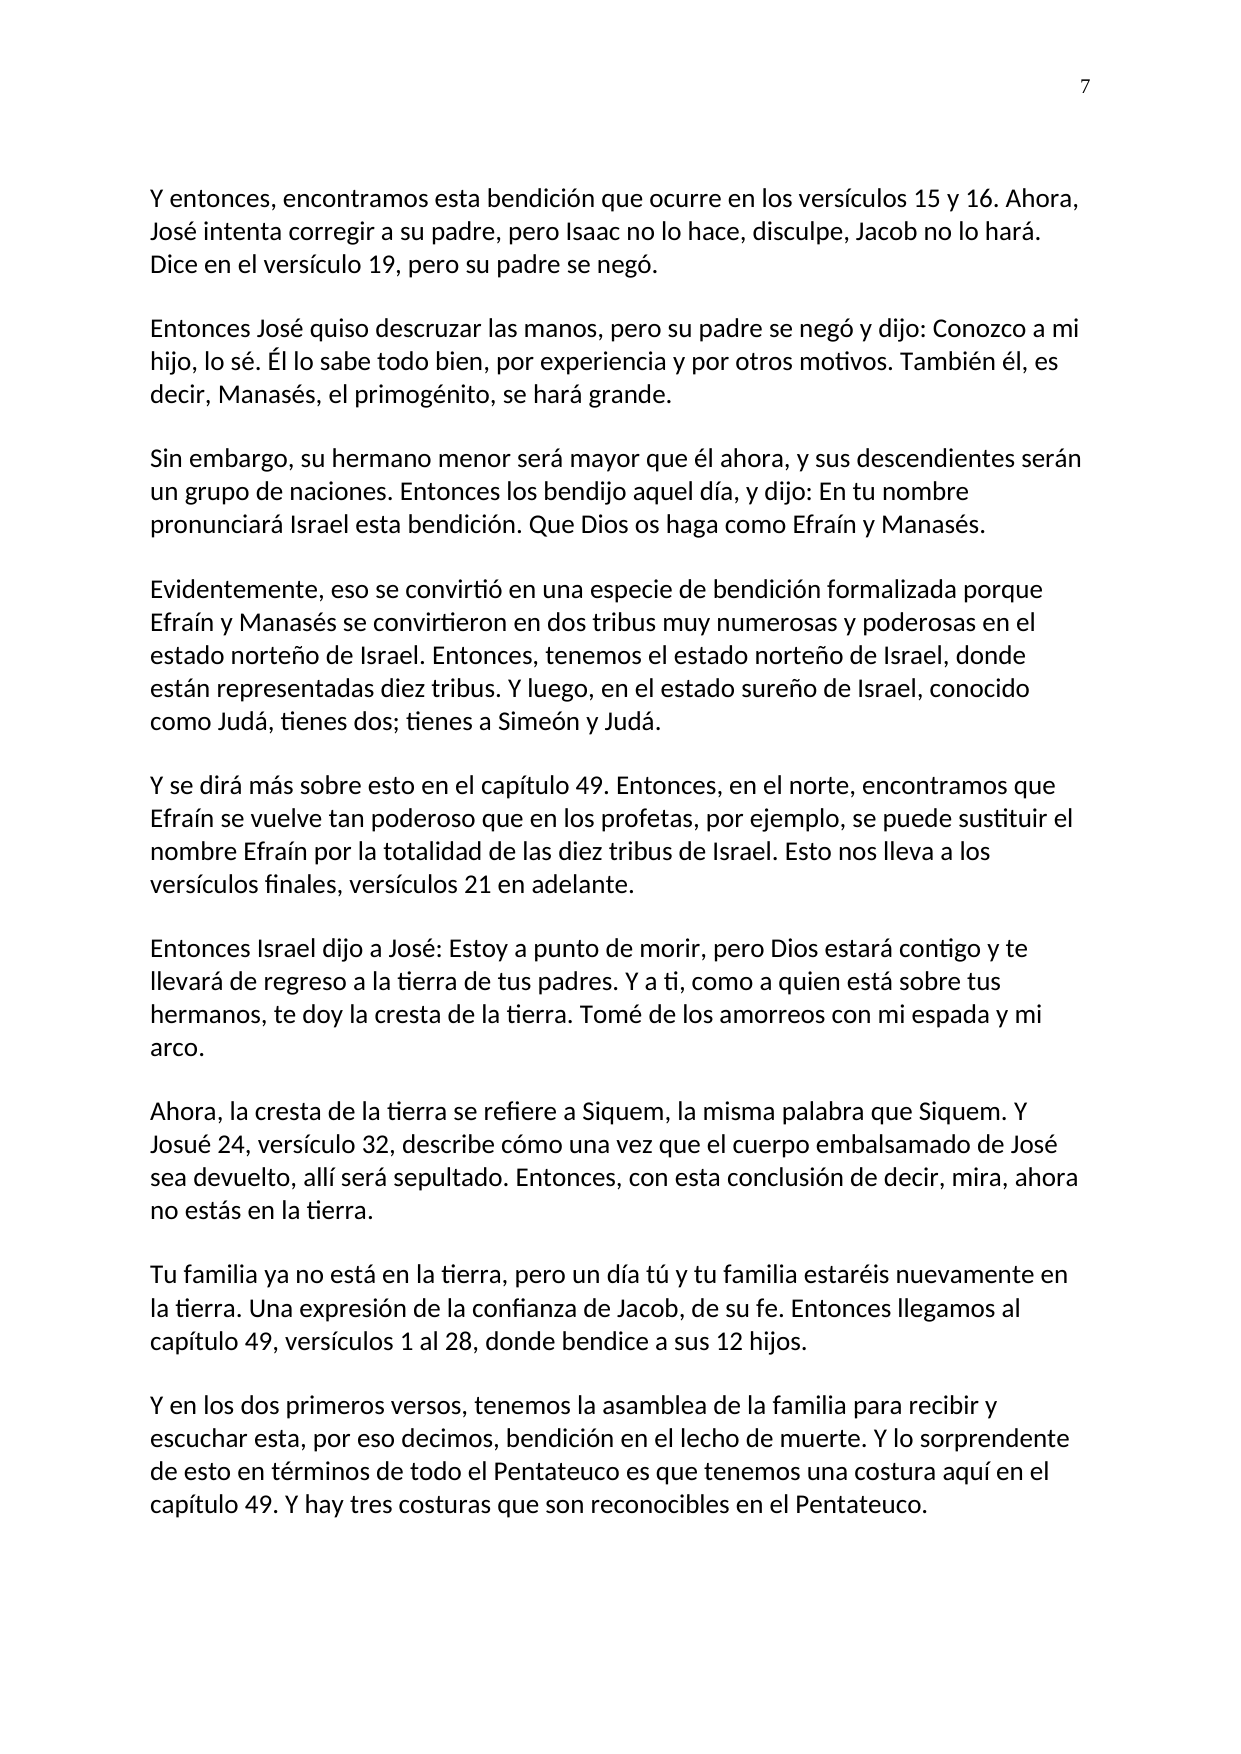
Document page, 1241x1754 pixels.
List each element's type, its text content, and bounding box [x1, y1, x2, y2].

text Tu familia ya no está en la tierra, pero un día tú y tu familia estaréis nuevamente en la tierra. Una expresión de la confianza de Jacob, de su fe. Entonces llegamos al capítulo 49, versículos 1 al 28, donde bendice a sus 12 hijos. [150, 1258, 1090, 1357]
text Evidentemente, eso se convirtió en una especie de bendición formalizada porque Efraín y Manasés se convirtieron en dos tribus muy numerosas y poderosas en el estado norteño de Israel. Entonces, tenemos el estado norteño de Israel, donde están representadas diez tribus. Y luego, en el estado sureño de Israel, conocido como Judá, tienes dos; tienes a Simeón y Judá. [150, 572, 1090, 737]
text Ahora, la cresta de la tierra se refiere a Siquem, la misma palabra que Siquem. Y Josué 24, versículo 32, describe cómo una vez que el cuerpo embalsamado de José sea devuelto, allí será sepultado. Entonces, con esta conclusión de decir, mira, ahora no estás en la tierra. [150, 1094, 1090, 1227]
text Sin embargo, su hermano menor será mayor que él ahora, y sus descendientes serán un grupo de naciones. Entonces los bendijo aquel día, y dijo: En tu nombre pronunciará Israel esta bendición. Que Dios os haga como Efraín y Manasés. [150, 442, 1090, 541]
text Entonces Israel dijo a José: Estoy a punto de morir, pero Dios estará contigo y te llevará de regreso a la tierra de tus padres. Y a ti, como a quien está sobre tus hermanos, te doy la cresta de la tierra. Tomé de los amorreos con mi espada y mi arco. [150, 931, 1090, 1063]
text Y en los dos primeros versos, tenemos la asamblea de la familia para recibir y escuchar esta, por eso decimos, bendición en el lecho de muerte. Y lo sorprendente de esto en términos de todo el Pentateuco es que tenemos una costura aquí en el capítulo 49. Y hay tres costuras que son reconocibles en el Pentateuco. [150, 1388, 1090, 1520]
text Y entonces, encontramos esta bendición que ocurre en los versículos 15 y 16. Ahora, José intenta corregir a su padre, pero Isaac no lo hace, disculpe, Jacob no lo hará. Dice en el versículo 19, pero su padre se negó. [150, 181, 1090, 280]
text Y se dirá más sobre esto en el capítulo 49. Entonces, en el norte, encontramos que Efraín se vuelve tan poderoso que en los profetas, por ejemplo, se puede sustituir el nombre Efraín por la totalidad de las diez tribus de Israel. Esto nos lleva a los versículos finales, versículos 21 en adelante. [150, 768, 1090, 900]
text Entonces José quiso descruzar las manos, pero su padre se negó y dijo: Conozco a mi hijo, lo sé. Él lo sabe todo bien, por experiencia y por otros motivos. También él, es decir, Manasés, el primogénito, se hará grande. [150, 311, 1090, 410]
